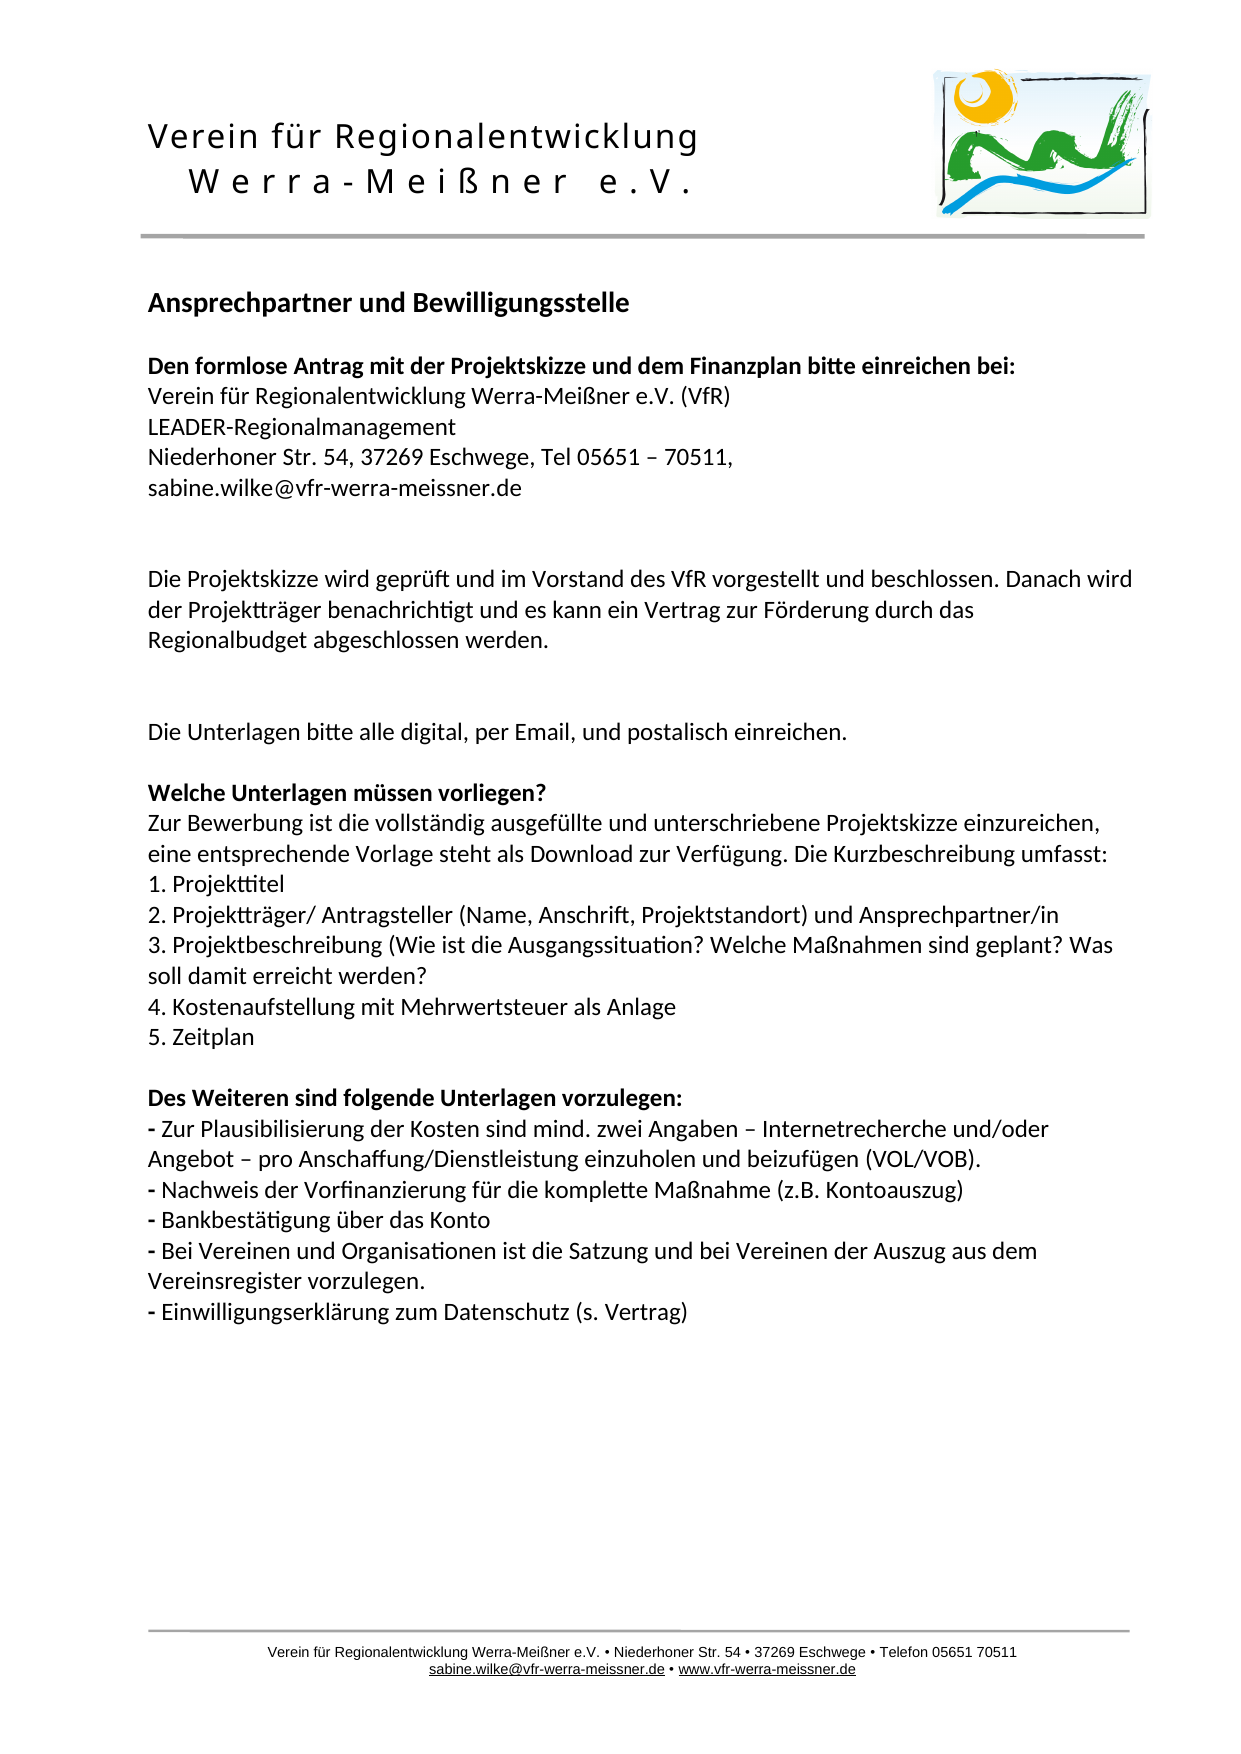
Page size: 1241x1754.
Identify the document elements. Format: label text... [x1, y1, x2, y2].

text 5. Zeitplan [148, 1021, 1137, 1052]
text - Bei Vereinen und Organisationen ist die Satzung und bei Vereinen der Auszug aus dem Vereinsregister vorzulegen. [148, 1235, 1137, 1296]
text 3. Projektbeschreibung (Wie ist die Ausgangssituation? Welche Maßnahmen sind geplant? Was soll damit erreicht werden? [148, 930, 1137, 991]
text - Nachweis der Vorfinanzierung für die komplette Maßnahme (z.B. Kontoauszug) [148, 1174, 1137, 1204]
text LEADER-Regionalmanagement [148, 411, 1137, 441]
text 4. Kostenaufstellung mit Mehrwertsteuer als Anlage [148, 991, 1137, 1021]
text Den formlose Antrag mit der Projektskizze und dem Finanzplan bitte einreichen bei: [148, 350, 1137, 380]
text Die Projektskizze wird geprüft und im Vorstand des VfR vorgestellt und beschlossen. Danach wird der Projektträger benachrichtigt und es kann ein Vertrag zur Förderung durch das Regionalbudget abgeschlossen werden. [148, 563, 1137, 655]
text 1. Projekttitel [148, 869, 1137, 899]
text Verein für Regionalentwicklung Werra-Meißner e.V. (VfR) [148, 380, 1137, 411]
text Welche Unterlagen müssen vorliegen? [148, 777, 1137, 808]
text Ansprechpartner und Bewilligungsstelle [148, 284, 1137, 319]
text 2. Projektträger/ Antragsteller (Name, Anschrift, Projektstandort) und Ansprechpartner/in [148, 899, 1137, 930]
text Zur Bewerbung ist die vollständig ausgefüllte und unterschriebene Projektskizze einzureichen, eine entsprechende Vorlage steht als Download zur Verfügung. Die Kurzbeschreibung umfasst: [148, 808, 1137, 869]
text Niederhoner Str. 54, 37269 Eschwege, Tel 05651 – 70511, [148, 441, 1137, 472]
text - Zur Plausibilisierung der Kosten sind mind. zwei Angaben – Internetrecherche und/oder Angebot – pro Anschaffung/Dienstleistung einzuholen und beizufügen (VOL/VOB). [148, 1113, 1137, 1174]
text - Einwilligungserklärung zum Datenschutz (s. Vertrag) [148, 1296, 1137, 1326]
text Die Unterlagen bitte alle digital, per Email, und postalisch einreichen. [148, 716, 1137, 747]
text - Bankbestätigung über das Konto [148, 1204, 1137, 1235]
text sabine.wilke@vfr-werra-meissner.de [148, 472, 1137, 502]
text Des Weiteren sind folgende Unterlagen vorzulegen: [148, 1082, 1137, 1113]
